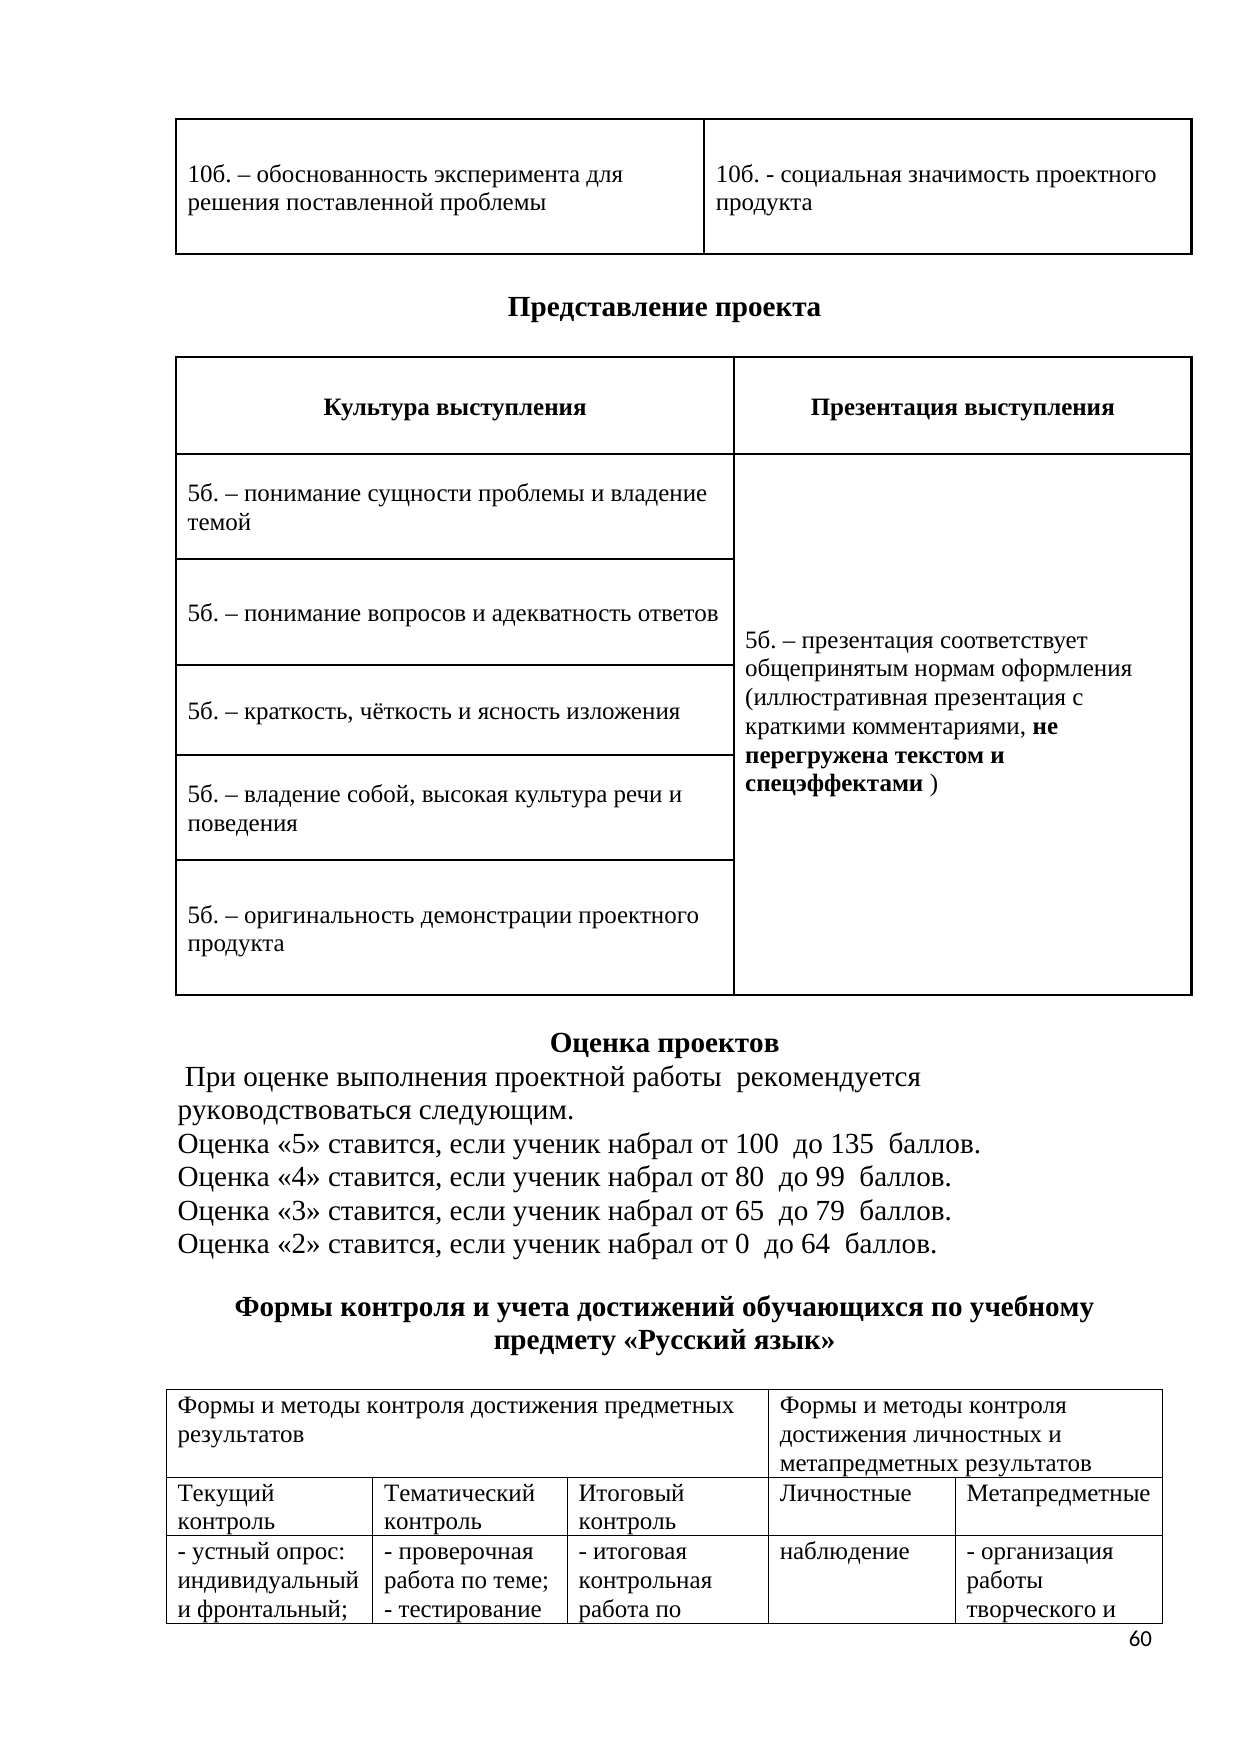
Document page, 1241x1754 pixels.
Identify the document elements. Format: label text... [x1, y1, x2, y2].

table_header Формы и методы контроля достижения предметных результатов [167, 1390, 768, 1477]
table_cell Тематический контроль [373, 1478, 567, 1535]
table_cell Итоговый контроль [568, 1478, 768, 1535]
table_cell 10б. – обоснованность эксперимента для решения поставленной проблемы [177, 120, 703, 253]
table_header Формы и методы контроля достижения личностных и метапредметных результатов [769, 1390, 1162, 1477]
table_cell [568, 1536, 768, 1622]
table_cell 5б. – краткость, чёткость и ясность изложения [177, 666, 733, 754]
table_cell Личностные [769, 1478, 955, 1535]
text Оценка проектов [177, 1025, 1152, 1059]
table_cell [373, 1536, 567, 1622]
text Формы контроля и учета достижений обучающихся по учебному предмету «Русский язык» [177, 1289, 1152, 1356]
text Оценка «4» ставится, если ученик набрал от 80 до 99 баллов. [177, 1159, 1152, 1193]
table_cell 10б. - социальная значимость проектного продукта [705, 120, 1190, 253]
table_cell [956, 1536, 1162, 1622]
table_cell 5б. – презентация соответствует общепринятым нормам оформления (иллюстративная презентация с краткими комментариями, не перегружена текстом и спецэффектами ) [735, 455, 1190, 994]
table_cell 5б. – оригинальность демонстрации проектного продукта [177, 861, 733, 994]
table_header Презентация выступления [735, 358, 1190, 453]
table_cell Текущий контроль [167, 1478, 372, 1535]
text Оценка «2» ставится, если ученик набрал от 0 до 64 баллов. [177, 1226, 1152, 1260]
text Оценка «3» ставится, если ученик набрал от 65 до 79 баллов. [177, 1193, 1152, 1226]
table_cell Метапредметные [956, 1478, 1162, 1535]
table_cell 5б. – понимание вопросов и адекватность ответов [177, 560, 733, 664]
text Оценка «5» ставится, если ученик набрал от 100 до 135 баллов. [177, 1126, 1152, 1159]
table_cell 5б. – владение собой, высокая культура речи и поведения [177, 756, 733, 859]
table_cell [167, 1536, 372, 1622]
table_header Культура выступления [177, 358, 733, 453]
text При оценке выполнения проектной работы рекомендуется руководствоваться следующим. [177, 1059, 1152, 1126]
text Представление проекта [177, 289, 1152, 322]
table_cell наблюдение [769, 1536, 955, 1622]
table_cell 5б. – понимание сущности проблемы и владение темой [177, 455, 733, 558]
